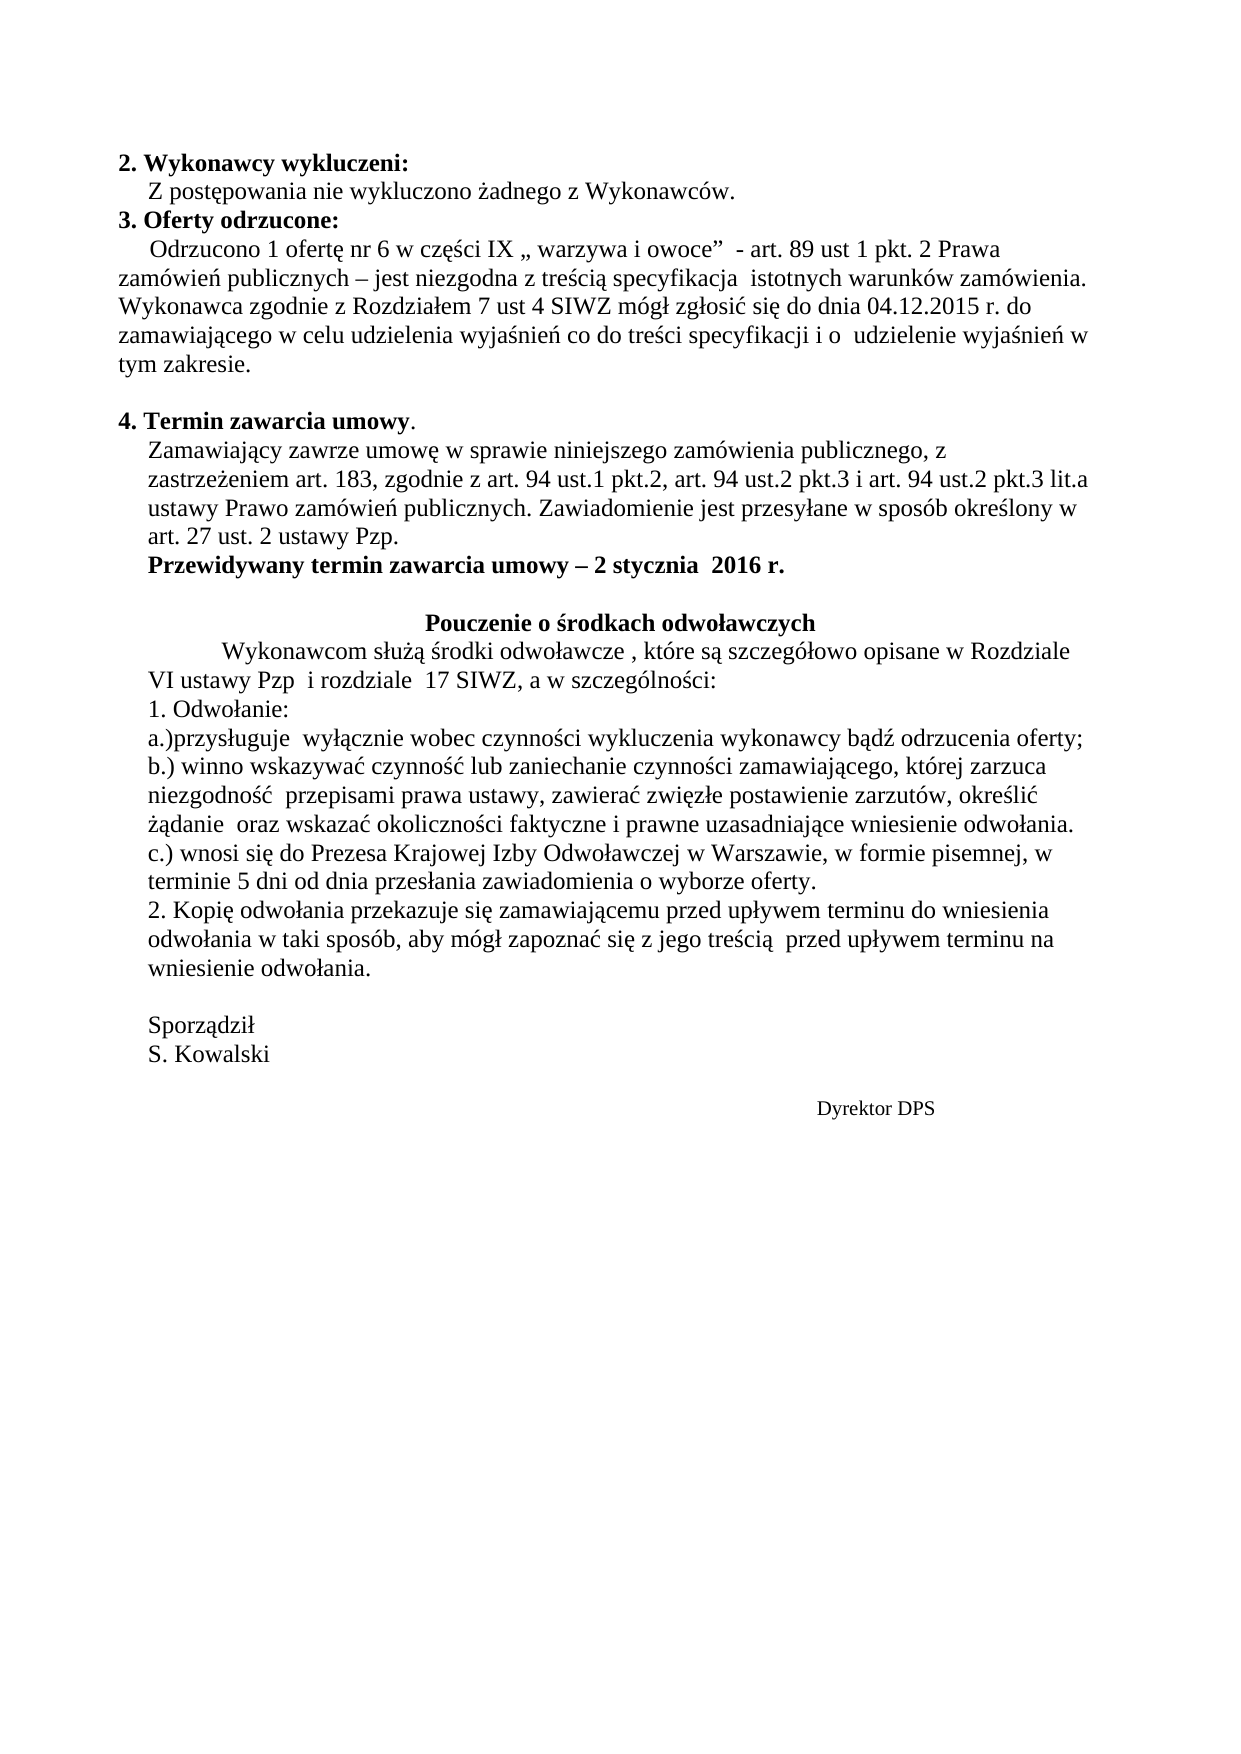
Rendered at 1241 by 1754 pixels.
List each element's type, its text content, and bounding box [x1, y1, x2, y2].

text Odrzucono 1 ofertę nr 6 w części IX „ warzywa i owoce” - art. 89 ust 1 pkt. 2 Prawa zamówień publicznych – jest niezgodna z treścią specyfikacja istotnych warunków zamówienia. [118, 234, 1093, 291]
text Przewidywany termin zawarcia umowy – 2 stycznia 2016 r. [148, 550, 1093, 579]
text S. Kowalski [148, 1039, 1093, 1068]
text Sporządził [148, 1010, 1093, 1039]
text 4. Termin zawarcia umowy. [118, 406, 1093, 435]
text 1. Odwołanie: [148, 694, 1093, 723]
text Wykonawcom służą środki odwoławcze , które są szczegółowo opisane w Rozdziale VI ustawy Pzp i rozdziale 17 SIWZ, a w szczególności: [148, 636, 1093, 694]
text Pouczenie o środkach odwoławczych [148, 608, 1093, 636]
text b.) winno wskazywać czynność lub zaniechanie czynności zamawiającego, której zarzuca niezgodność przepisami prawa ustawy, zawierać zwięzłe postawienie zarzutów, określić żądanie oraz wskazać okoliczności faktyczne i prawne uzasadniające wniesienie odwołania. [148, 751, 1093, 838]
text 2. Wykonawcy wykluczeni: [118, 148, 1093, 176]
text 2. Kopię odwołania przekazuje się zamawiającemu przed upływem terminu do wniesienia odwołania w taki sposób, aby mógł zapoznać się z jego treścią przed upływem terminu na wniesienie odwołania. [148, 895, 1093, 981]
text c.) wnosi się do Prezesa Krajowej Izby Odwoławczej w Warszawie, w formie pisemnej, w terminie 5 dni od dnia przesłania zawiadomienia o wyborze oferty. [148, 838, 1093, 895]
text Dyrektor DPS [148, 1096, 1093, 1120]
text Zamawiający zawrze umowę w sprawie niniejszego zamówienia publicznego, z zastrzeżeniem art. 183, zgodnie z art. 94 ust.1 pkt.2, art. 94 ust.2 pkt.3 i art. 94 ust.2 pkt.3 lit.a ustawy Prawo zamówień publicznych. Zawiadomienie jest przesyłane w sposób określony w art. 27 ust. 2 ustawy Pzp. [148, 435, 1093, 550]
text Z postępowania nie wykluczono żadnego z Wykonawców. [148, 176, 1093, 205]
text 3. Oferty odrzucone: [118, 205, 1093, 234]
text Wykonawca zgodnie z Rozdziałem 7 ust 4 SIWZ mógł zgłosić się do dnia 04.12.2015 r. do zamawiającego w celu udzielenia wyjaśnień co do treści specyfikacji i o udzielenie wyjaśnień w tym zakresie. [118, 291, 1093, 378]
text a.)przysługuje wyłącznie wobec czynności wykluczenia wykonawcy bądź odrzucenia oferty; [148, 723, 1093, 751]
